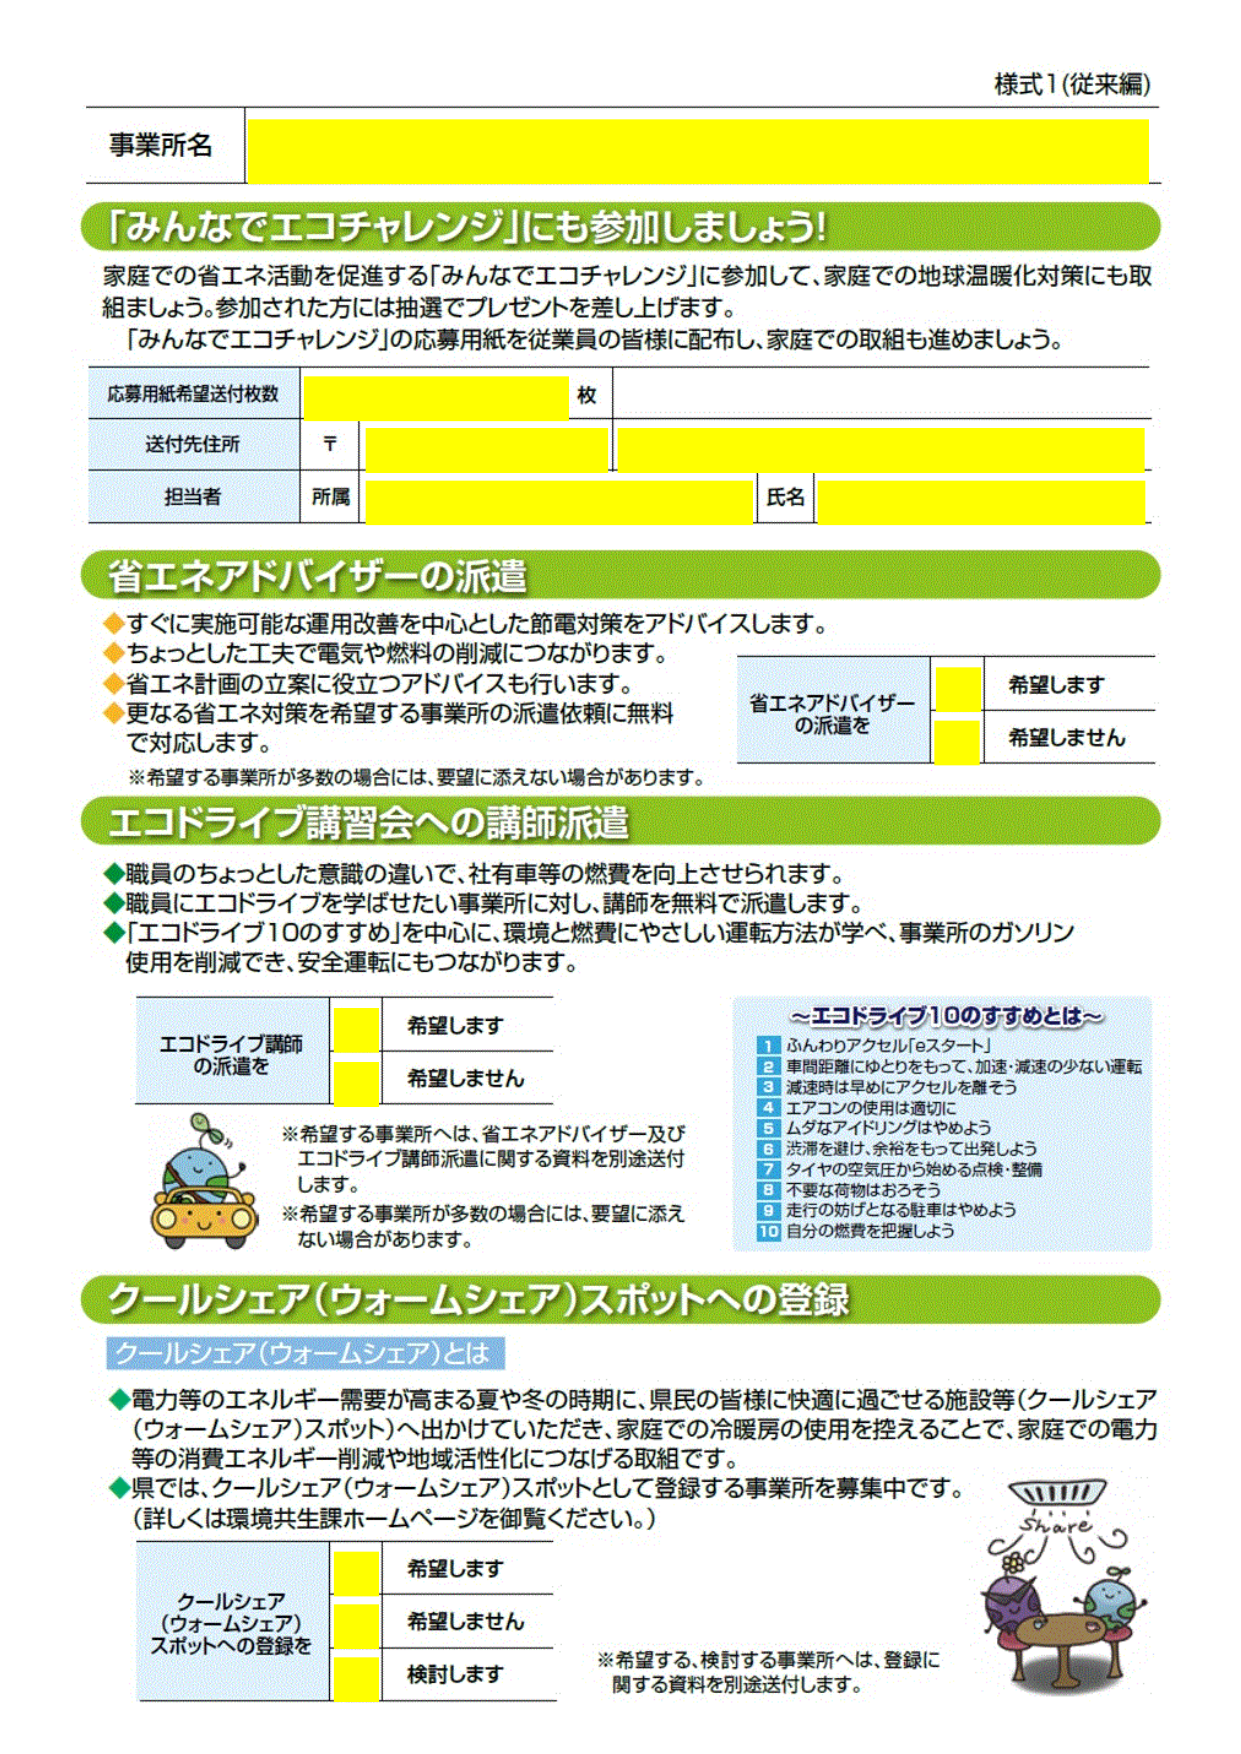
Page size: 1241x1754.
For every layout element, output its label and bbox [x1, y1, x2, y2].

picture [58, 59, 1182, 1710]
